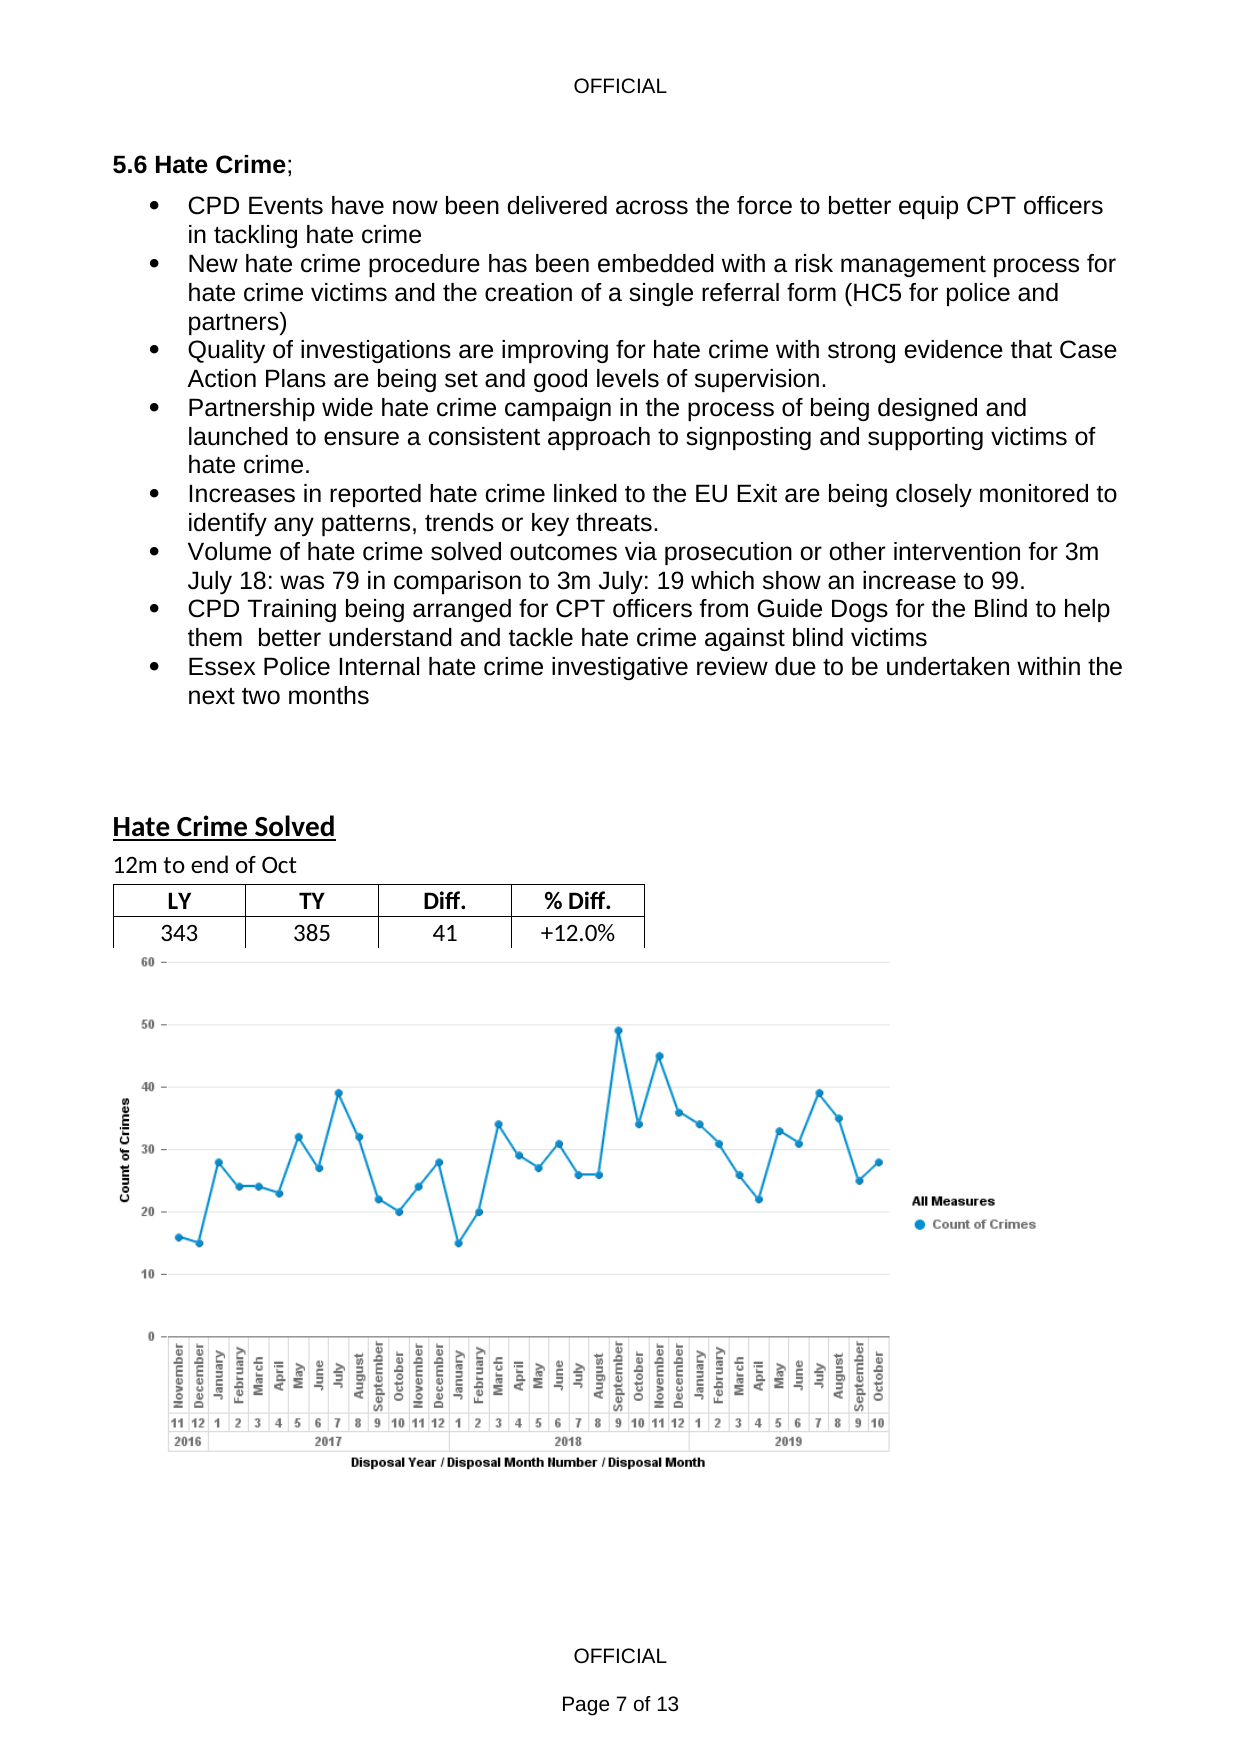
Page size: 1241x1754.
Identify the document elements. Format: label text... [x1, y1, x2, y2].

table_cell 41 [379, 917, 511, 947]
table_header % Diff. [512, 885, 644, 916]
list CPD Events have now been delivered across the force to better equip CPT officers in tackling hate crime [150, 191, 1128, 249]
text Hate Crime Solved [112, 808, 1128, 844]
list Increases in reported hate crime linked to the EU Exit are being closely monitored to identify any patterns, trends or key threats. [150, 479, 1128, 537]
table_header TY [246, 885, 378, 916]
table_header Diff. [379, 885, 511, 916]
table_header LY [114, 885, 245, 916]
list CPD Training being arranged for CPT officers from Guide Dogs for the Blind to help them better understand and tackle hate crime against blind victims [150, 594, 1128, 652]
text 12m to end of Oct [112, 849, 1128, 880]
list New hate crime procedure has been embedded with a risk management process for hate crime victims and the creation of a single referral form (HC5 for police and partners) [150, 249, 1128, 335]
list Essex Police Internal hate crime investigative review due to be undertaken within the next two months [150, 652, 1128, 709]
list Partnership wide hate crime campaign in the process of being designed and launched to ensure a consistent approach to signposting and supporting victims of hate crime. [150, 393, 1128, 479]
table_cell +12.0% [512, 917, 644, 947]
picture [112, 948, 1053, 1475]
text 5.6 Hate Crime; [112, 150, 1128, 179]
list Quality of investigations are improving for hate crime with strong evidence that Case Action Plans are being set and good levels of supervision. [150, 335, 1128, 393]
list Volume of hate crime solved outcomes via prosecution or other intervention for 3m July 18: was 79 in comparison to 3m July: 19 which show an increase to 99. [150, 537, 1128, 594]
table_cell 385 [246, 917, 378, 947]
table_cell 343 [114, 917, 245, 947]
